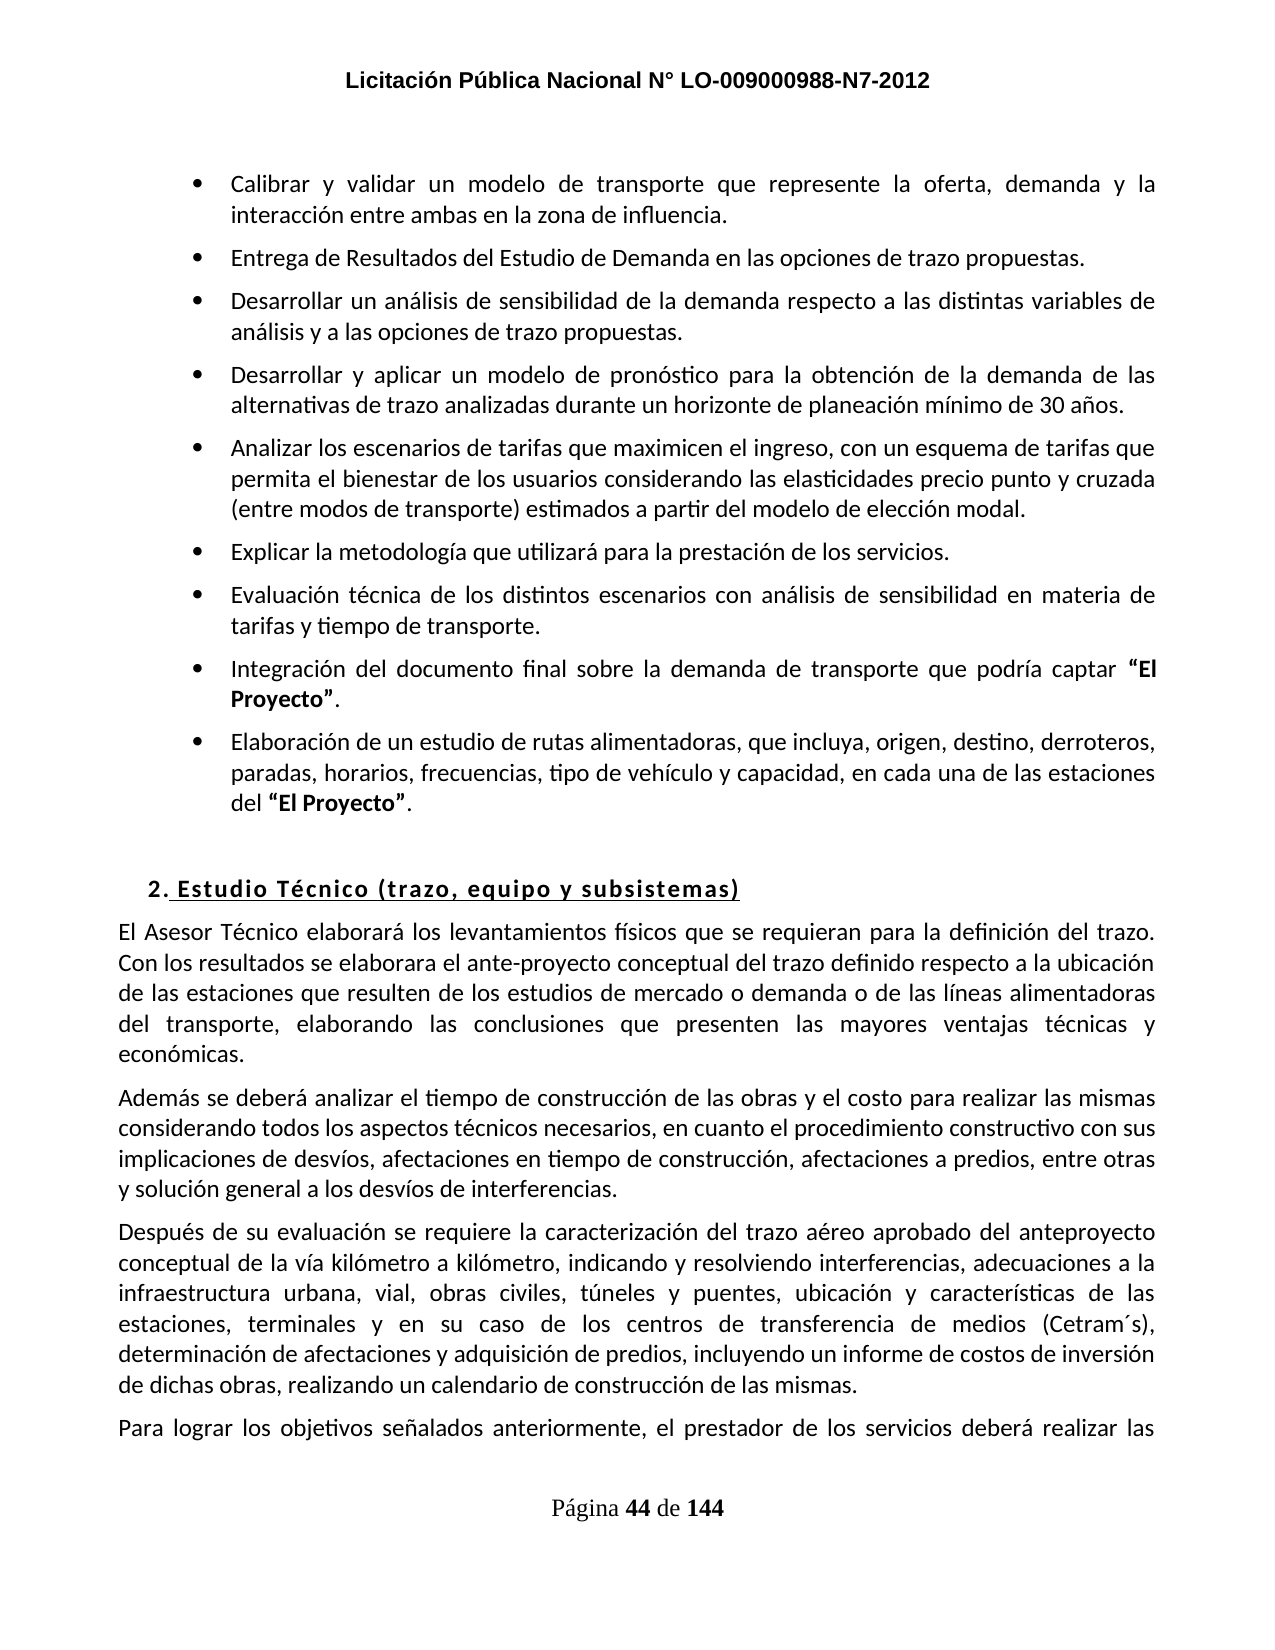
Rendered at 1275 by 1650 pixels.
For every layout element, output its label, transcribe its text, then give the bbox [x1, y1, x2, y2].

text Después de su evaluación se requiere la caracterización del trazo aéreo aprobado del anteproyecto conceptual de la vía kilómetro a kilómetro, indicando y resolviendo interferencias, adecuaciones a la infraestructura urbana, vial, obras civiles, túneles y puentes, ubicación y características de las estaciones, terminales y en su caso de los centros de transferencia de medios (Cetram´s), determinación de afectaciones y adquisición de predios, incluyendo un informe de costos de inversión de dichas obras, realizando un calendario de construcción de las mismas. [118, 1216, 1157, 1399]
list Explicar la metodología que utilizará para la prestación de los servicios. [193, 536, 1157, 567]
list Desarrollar y aplicar un modelo de pronóstico para la obtención de la demanda de las alternativas de trazo analizadas durante un horizonte de planeación mínimo de 30 años. [193, 359, 1157, 420]
text El Asesor Técnico elaborará los levantamientos físicos que se requieran para la definición del trazo. Con los resultados se elaborara el ante-proyecto conceptual del trazo definido respecto a la ubicación de las estaciones que resulten de los estudios de mercado o demanda o de las líneas alimentadoras del transporte, elaborando las conclusiones que presenten las mayores ventajas técnicas y económicas. [118, 917, 1157, 1069]
list Calibrar y validar un modelo de transporte que represente la oferta, demanda y la interacción entre ambas en la zona de influencia. [193, 169, 1157, 230]
list Integración del documento final sobre la demanda de transporte que podría captar “El Proyecto”. [193, 653, 1157, 714]
list Elaboración de un estudio de rutas alimentadoras, que incluya, origen, destino, derroteros, paradas, horarios, frecuencias, tipo de vehículo y capacidad, en cada una de las estaciones del “El Proyecto”. [193, 726, 1157, 818]
list Estudio Técnico (trazo, equipo y subsistemas) [148, 873, 1157, 904]
list Analizar los escenarios de tarifas que maximicen el ingreso, con un esquema de tarifas que permita el bienestar de los usuarios considerando las elasticidades precio punto y cruzada (entre modos de transporte) estimados a partir del modelo de elección modal. [193, 432, 1157, 524]
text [118, 1412, 1157, 1442]
list Desarrollar un análisis de sensibilidad de la demanda respecto a las distintas variables de análisis y a las opciones de trazo propuestas. [193, 285, 1157, 346]
list Evaluación técnica de los distintos escenarios con análisis de sensibilidad en materia de tarifas y tiempo de transporte. [193, 579, 1157, 640]
list Entrega de Resultados del Estudio de Demanda en las opciones de trazo propuestas. [193, 242, 1157, 273]
text Además se deberá analizar el tiempo de construcción de las obras y el costo para realizar las mismas considerando todos los aspectos técnicos necesarios, en cuanto el procedimiento constructivo con sus implicaciones de desvíos, afectaciones en tiempo de construcción, afectaciones a predios, entre otras y solución general a los desvíos de interferencias. [118, 1082, 1157, 1204]
